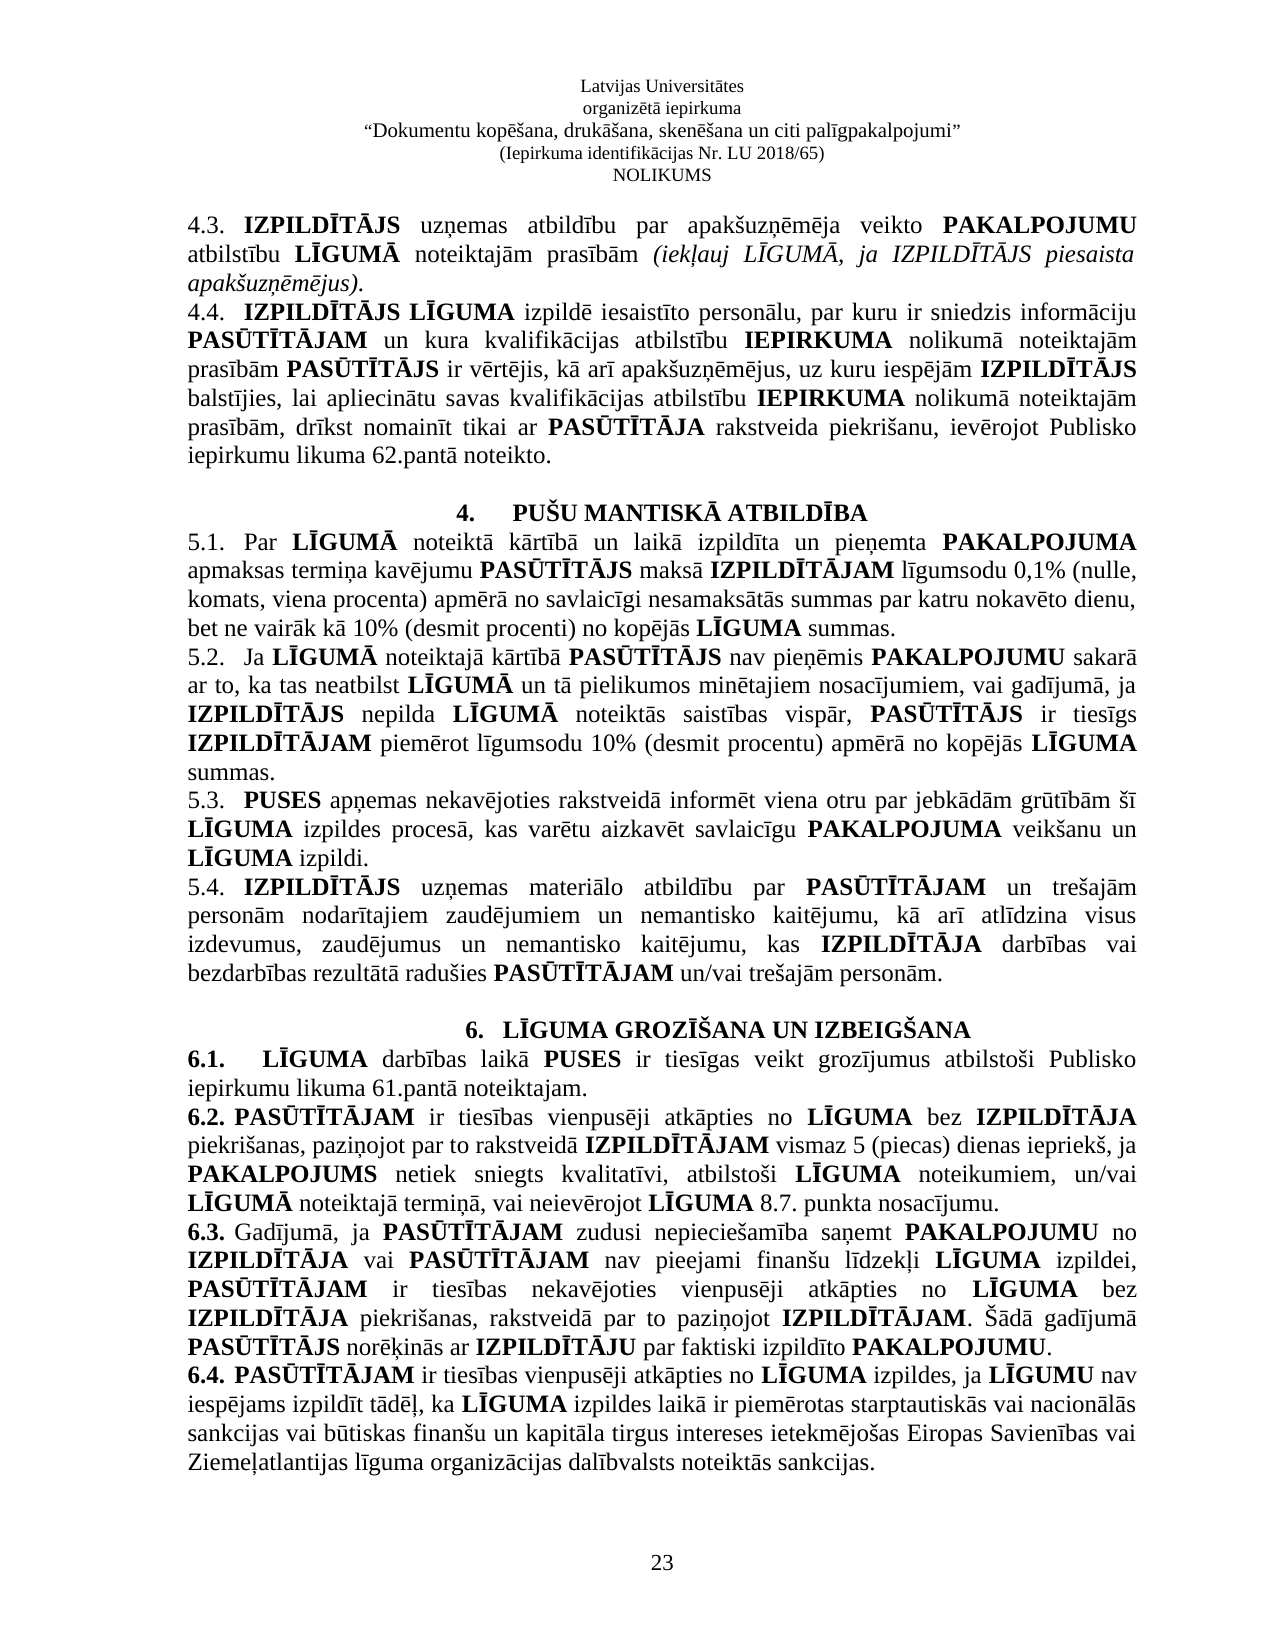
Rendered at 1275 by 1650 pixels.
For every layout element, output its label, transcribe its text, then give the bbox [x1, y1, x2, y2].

list Ja LĪGUMĀ noteiktajā kārtībā PASŪTĪTĀJS nav pieņēmis PAKALPOJUMU sakarā ar to, ka tas neatbilst LĪGUMĀ un tā pielikumos minētajiem nosacījumiem, vai gadījumā, ja IZPILDĪTĀJS nepilda LĪGUMĀ noteiktās saistības vispār, PASŪTĪTĀJS ir tiesīgs IZPILDĪTĀJAM piemērot līgumsodu 10% (desmit procentu) apmērā no kopējās LĪGUMA summas. [187, 642, 1137, 785]
list Par LĪGUMĀ noteiktā kārtībā un laikā izpildīta un pieņemta PAKALPOJUMA apmaksas termiņa kavējumu PASŪTĪTĀJS maksā IZPILDĪTĀJAM līgumsodu 0,1% (nulle, komats, viena procenta) apmērā no savlaicīgi nesamaksātās summas par katru nokavēto dienu, bet ne vairāk kā 10% (desmit procenti) no kopējās Līguma summas. [187, 527, 1137, 642]
list Puses apņemas nekavējoties rakstveidā informēt viena otru par jebkādām grūtībām šī Līguma izpildes procesā, kas varētu aizkavēt savlaicīgu PAKALPOJUMA veikšanu un Līguma izpildi. [187, 785, 1137, 872]
list PUŠU MANTISKĀ ATBILDĪBA [187, 498, 1137, 527]
list PASŪTĪTĀJAM ir tiesības vienpusēji atkāpties no LĪGUMA bez IZPILDĪTĀJA piekrišanas, paziņojot par to rakstveidā IZPILDĪTĀJAM vismaz 5 (piecas) dienas iepriekš, ja PAKALPOJUMS netiek sniegts kvalitatīvi, atbilstoši LĪGUMA noteikumiem, un/vai LĪGUMĀ noteiktajā termiņā, vai neievērojot LĪGUMA 8.7. punkta nosacījumu. [187, 1102, 1137, 1217]
list IZPILDĪTĀJS LĪGUMA izpildē iesaistīto personālu, par kuru ir sniedzis informāciju PASŪTĪTĀJAM un kura kvalifikācijas atbilstību IEPIRKUMA nolikumā noteiktajām prasībām PASŪTĪTĀJS ir vērtējis, kā arī apakšuzņēmējus, uz kuru iespējām IZPILDĪTĀJS balstījies, lai apliecinātu savas kvalifikācijas atbilstību IEPIRKUMA nolikumā noteiktajām prasībām, drīkst nomainīt tikai ar PASŪTĪTĀJA rakstveida piekrišanu, ievērojot Publisko iepirkumu likuma 62.pantā noteikto. [187, 297, 1137, 469]
list LĪGUMA darbības laikā PUSES ir tiesīgas veikt grozījumus atbilstoši Publisko iepirkumu likuma 61.pantā noteiktajam. [187, 1044, 1137, 1102]
list PASŪTĪTĀJAM ir tiesības vienpusēji atkāpties no LĪGUMA izpildes, ja LĪGUMU nav iespējams izpildīt tādēļ, ka LĪGUMA izpildes laikā ir piemērotas starptautiskās vai nacionālās sankcijas vai būtiskas finanšu un kapitāla tirgus intereses ietekmējošas Eiropas Savienības vai Ziemeļatlantijas līguma organizācijas dalībvalsts noteiktās sankcijas. [187, 1360, 1137, 1475]
list Gadījumā, ja PASŪTĪTĀJAM zudusi nepieciešamība saņemt PAKALPOJUMU no IZPILDĪTĀJA vai PASŪTĪTĀJAM nav pieejami finanšu līdzekļi LĪGUMA izpildei, PASŪTĪTĀJAM ir tiesības nekavējoties vienpusēji atkāpties no LĪGUMA bez IZPILDĪTĀJA piekrišanas, rakstveidā par to paziņojot IZPILDĪTĀJAM. Šādā gadījumā PASŪTĪTĀJS norēķinās ar IZPILDĪTĀJU par faktiski izpildīto PAKALPOJUMU. [187, 1217, 1137, 1360]
list IZPILDĪTĀJS uzņemas atbildību par apakšuzņēmēja veikto PAKALPOJUMU atbilstību LĪGUMĀ noteiktajām prasībām (iekļauj LĪGUMĀ, ja IZPILDĪTĀJS piesaista apakšuzņēmējus). [187, 210, 1137, 297]
list LĪGUMA GROZĪŠANA un izbeigšana [300, 1015, 1137, 1044]
list IZPILDĪTĀJS uzņemas materiālo atbildību par PASŪTĪTĀJAM un trešajām personām nodarītajiem zaudējumiem un nemantisko kaitējumu, kā arī atlīdzina visus izdevumus, zaudējumus un nemantisko kaitējumu, kas IZPILDĪTĀJA darbības vai bezdarbības rezultātā radušies PASŪTĪTĀJAM un/vai trešajām personām. [187, 872, 1137, 987]
